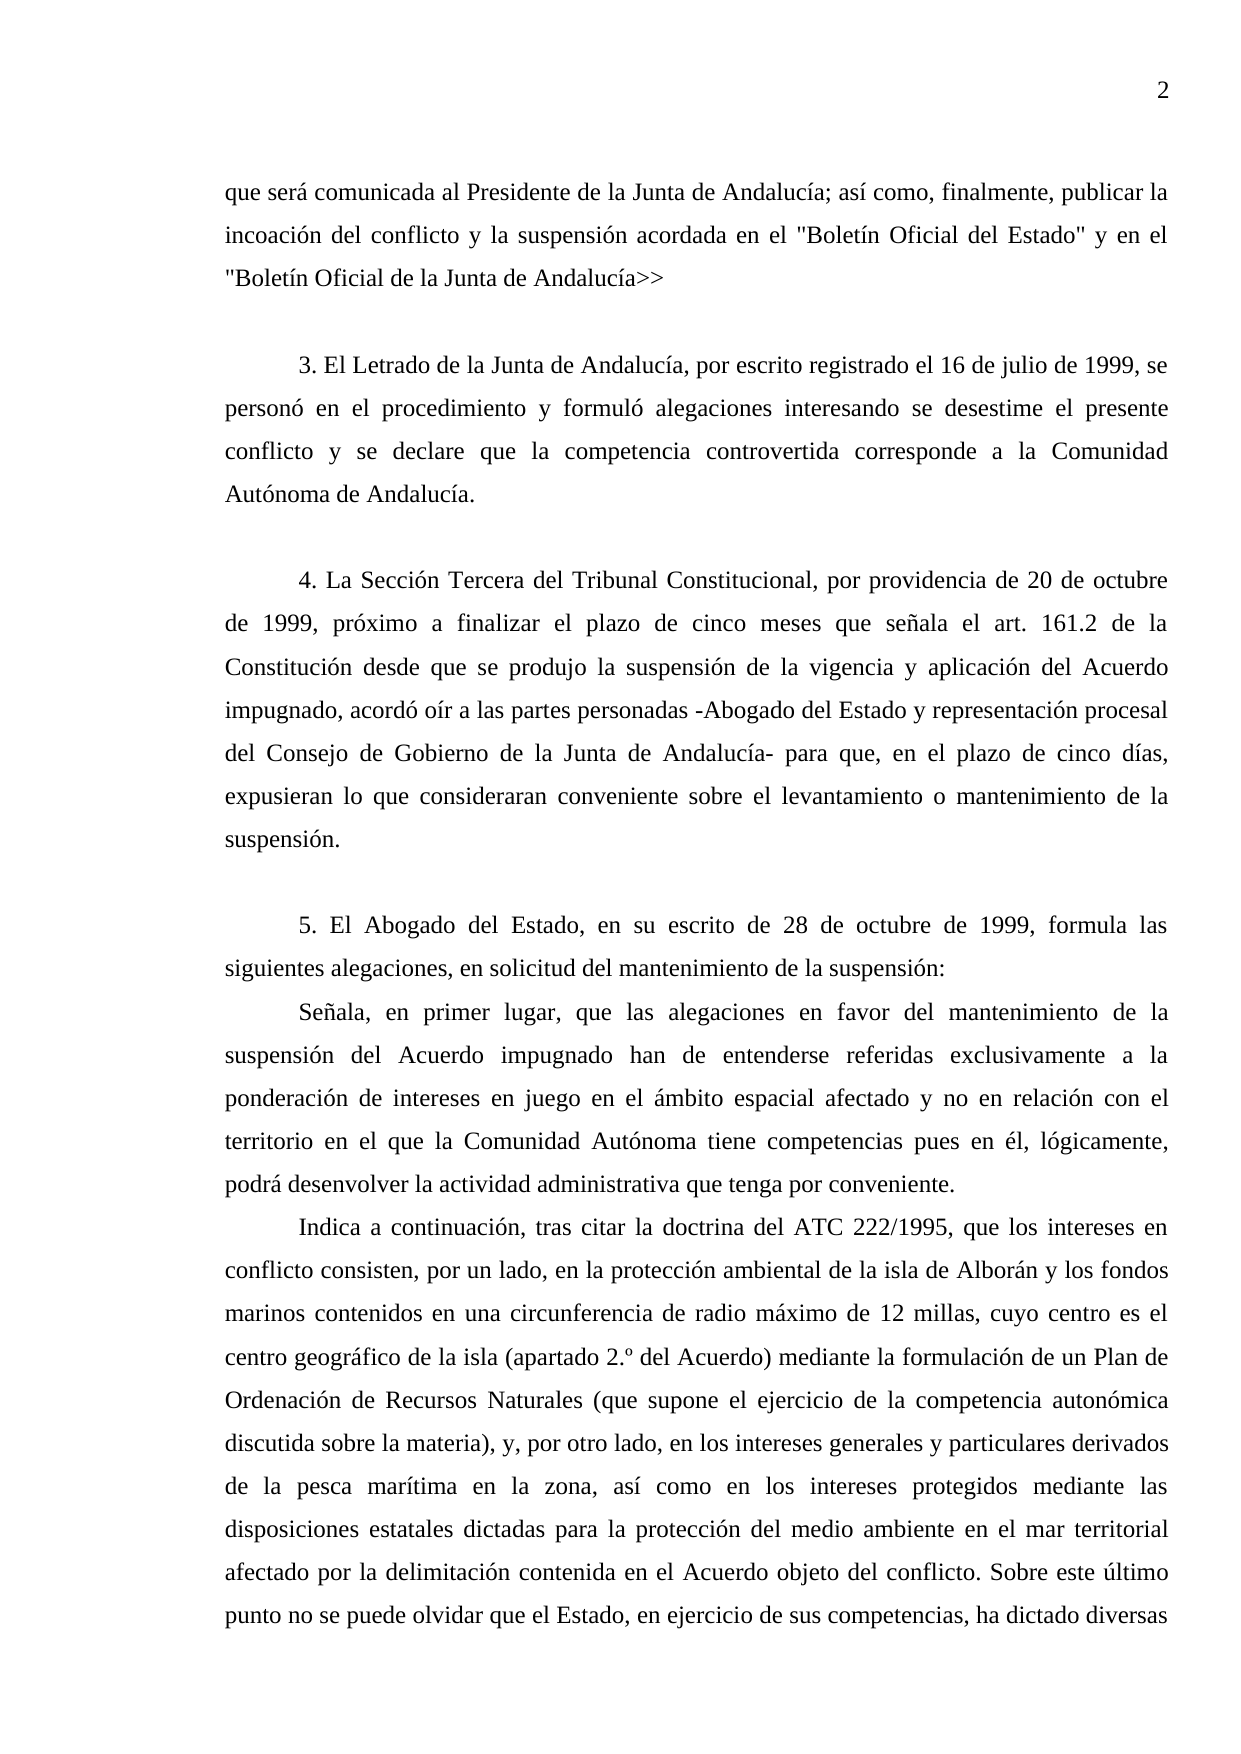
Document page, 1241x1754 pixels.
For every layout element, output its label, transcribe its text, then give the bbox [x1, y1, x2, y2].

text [224, 177, 1169, 292]
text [224, 1212, 1169, 1629]
text 4. La Sección Tercera del Tribunal Constitucional, por providencia de 20 de octubre de 1999, próximo a finalizar el plazo de cinco meses que señala el art. 161.2 de la Constitución desde que se produjo la suspensión de la vigencia y aplicación del Acuerdo impugnado, acordó oír a las partes personadas -Abogado del Estado y representación procesal del Consejo de Gobierno de la Junta de Andalucía- para que, en el plazo de cinco días, expusieran lo que consideraran conveniente sobre el levantamiento o mantenimiento de la suspensión. [224, 565, 1169, 853]
text Señala, en primer lugar, que las alegaciones en favor del mantenimiento de la suspensión del Acuerdo impugnado han de entenderse referidas exclusivamente a la ponderación de intereses en juego en el ámbito espacial afectado y no en relación con el territorio en el que la Comunidad Autónoma tiene competencias pues en él, lógicamente, podrá desenvolver la actividad administrativa que tenga por conveniente. [224, 997, 1169, 1198]
text 5. El Abogado del Estado, en su escrito de 28 de octubre de 1999, formula las siguientes alegaciones, en solicitud del mantenimiento de la suspensión: [224, 910, 1169, 982]
text 3. El Letrado de la Junta de Andalucía, por escrito registrado el 16 de julio de 1999, se personó en el procedimiento y formuló alegaciones interesando se desestime el presente conflicto y se declare que la competencia controvertida corresponde a la Comunidad Autónoma de Andalucía. [224, 350, 1169, 508]
